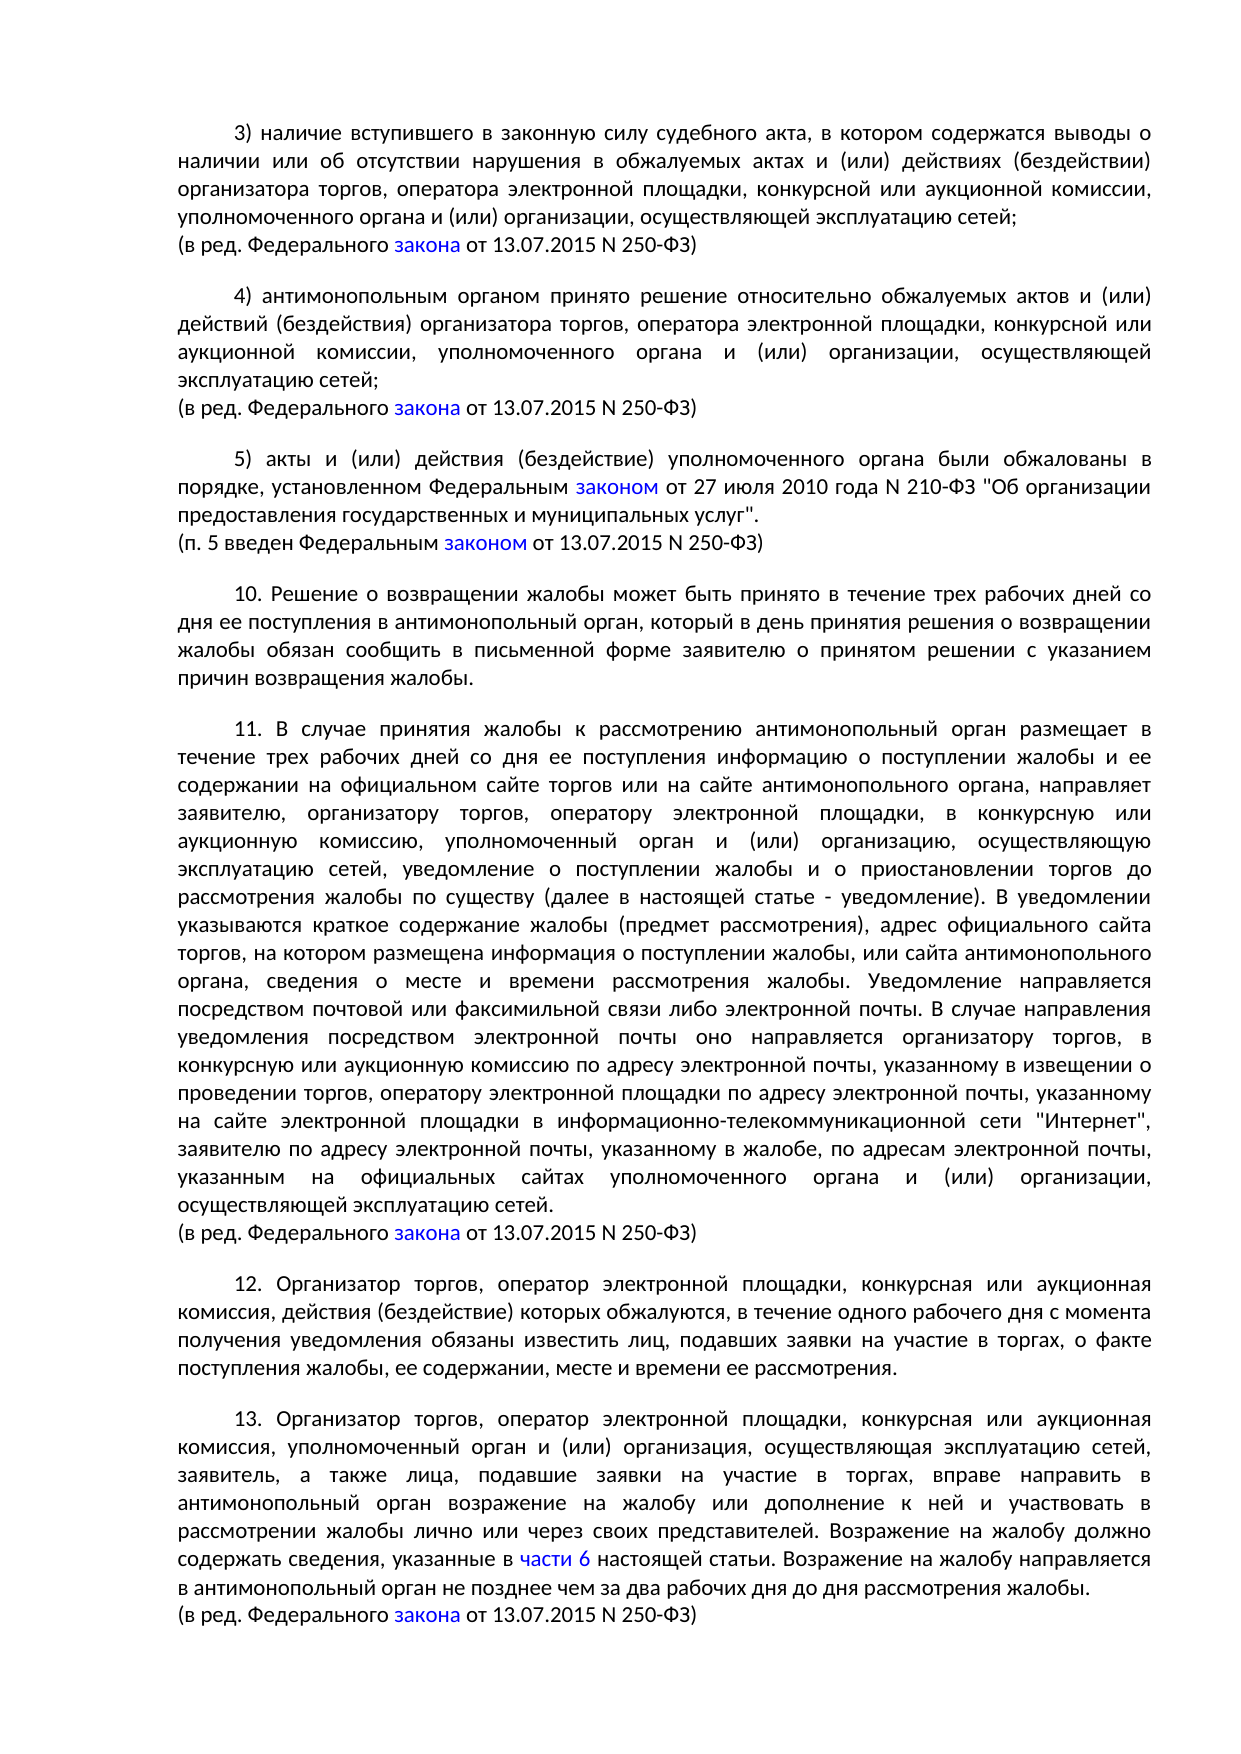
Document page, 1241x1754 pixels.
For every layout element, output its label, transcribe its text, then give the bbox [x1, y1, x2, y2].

text (в ред. Федерального закона от 13.07.2015 N 250-ФЗ) [177, 1218, 1152, 1247]
text (в ред. Федерального закона от 13.07.2015 N 250-ФЗ) [177, 230, 1152, 258]
text 12. Организатор торгов, оператор электронной площадки, конкурсная или аукционная комиссия, действия (бездействие) которых обжалуются, в течение одного рабочего дня с момента получения уведомления обязаны известить лиц, подавших заявки на участие в торгах, о факте поступления жалобы, ее содержании, месте и времени ее рассмотрения. [177, 1269, 1152, 1382]
text 13. Организатор торгов, оператор электронной площадки, конкурсная или аукционная комиссия, уполномоченный орган и (или) организация, осуществляющая эксплуатацию сетей, заявитель, а также лица, подавшие заявки на участие в торгах, вправе направить в антимонопольный орган возражение на жалобу или дополнение к ней и участвовать в рассмотрении жалобы лично или через своих представителей. Возражение на жалобу должно содержать сведения, указанные в части 6 настоящей статьи. Возражение на жалобу направляется в антимонопольный орган не позднее чем за два рабочих дня до дня рассмотрения жалобы. [177, 1404, 1152, 1601]
text 10. Решение о возвращении жалобы может быть принято в течение трех рабочих дней со дня ее поступления в антимонопольный орган, который в день принятия решения о возвращении жалобы обязан сообщить в письменной форме заявителю о принятом решении с указанием причин возвращения жалобы. [177, 579, 1152, 691]
text 11. В случае принятия жалобы к рассмотрению антимонопольный орган размещает в течение трех рабочих дней со дня ее поступления информацию о поступлении жалобы и ее содержании на официальном сайте торгов или на сайте антимонопольного органа, направляет заявителю, организатору торгов, оператору электронной площадки, в конкурсную или аукционную комиссию, уполномоченный орган и (или) организацию, осуществляющую эксплуатацию сетей, уведомление о поступлении жалобы и о приостановлении торгов до рассмотрения жалобы по существу (далее в настоящей статье - уведомление). В уведомлении указываются краткое содержание жалобы (предмет рассмотрения), адрес официального сайта торгов, на котором размещена информация о поступлении жалобы, или сайта антимонопольного органа, сведения о месте и времени рассмотрения жалобы. Уведомление направляется посредством почтовой или факсимильной связи либо электронной почты. В случае направления уведомления посредством электронной почты оно направляется организатору торгов, в конкурсную или аукционную комиссию по адресу электронной почты, указанному в извещении о проведении торгов, оператору электронной площадки по адресу электронной почты, указанному на сайте электронной площадки в информационно-телекоммуникационной сети "Интернет", заявителю по адресу электронной почты, указанному в жалобе, по адресам электронной почты, указанным на официальных сайтах уполномоченного органа и (или) организации, осуществляющей эксплуатацию сетей. [177, 714, 1152, 1218]
text (п. 5 введен Федеральным законом от 13.07.2015 N 250-ФЗ) [177, 528, 1152, 556]
text 5) акты и (или) действия (бездействие) уполномоченного органа были обжалованы в порядке, установленном Федеральным законом от 27 июля 2010 года N 210-ФЗ "Об организации предоставления государственных и муниципальных услуг". [177, 444, 1152, 528]
text (в ред. Федерального закона от 13.07.2015 N 250-ФЗ) [177, 1601, 1152, 1629]
text (в ред. Федерального закона от 13.07.2015 N 250-ФЗ) [177, 393, 1152, 421]
text 4) антимонопольным органом принято решение относительно обжалуемых актов и (или) действий (бездействия) организатора торгов, оператора электронной площадки, конкурсной или аукционной комиссии, уполномоченного органа и (или) организации, осуществляющей эксплуатацию сетей; [177, 281, 1152, 393]
text 3) наличие вступившего в законную силу судебного акта, в котором содержатся выводы о наличии или об отсутствии нарушения в обжалуемых актах и (или) действиях (бездействии) организатора торгов, оператора электронной площадки, конкурсной или аукционной комиссии, уполномоченного органа и (или) организации, осуществляющей эксплуатацию сетей; [177, 118, 1152, 230]
